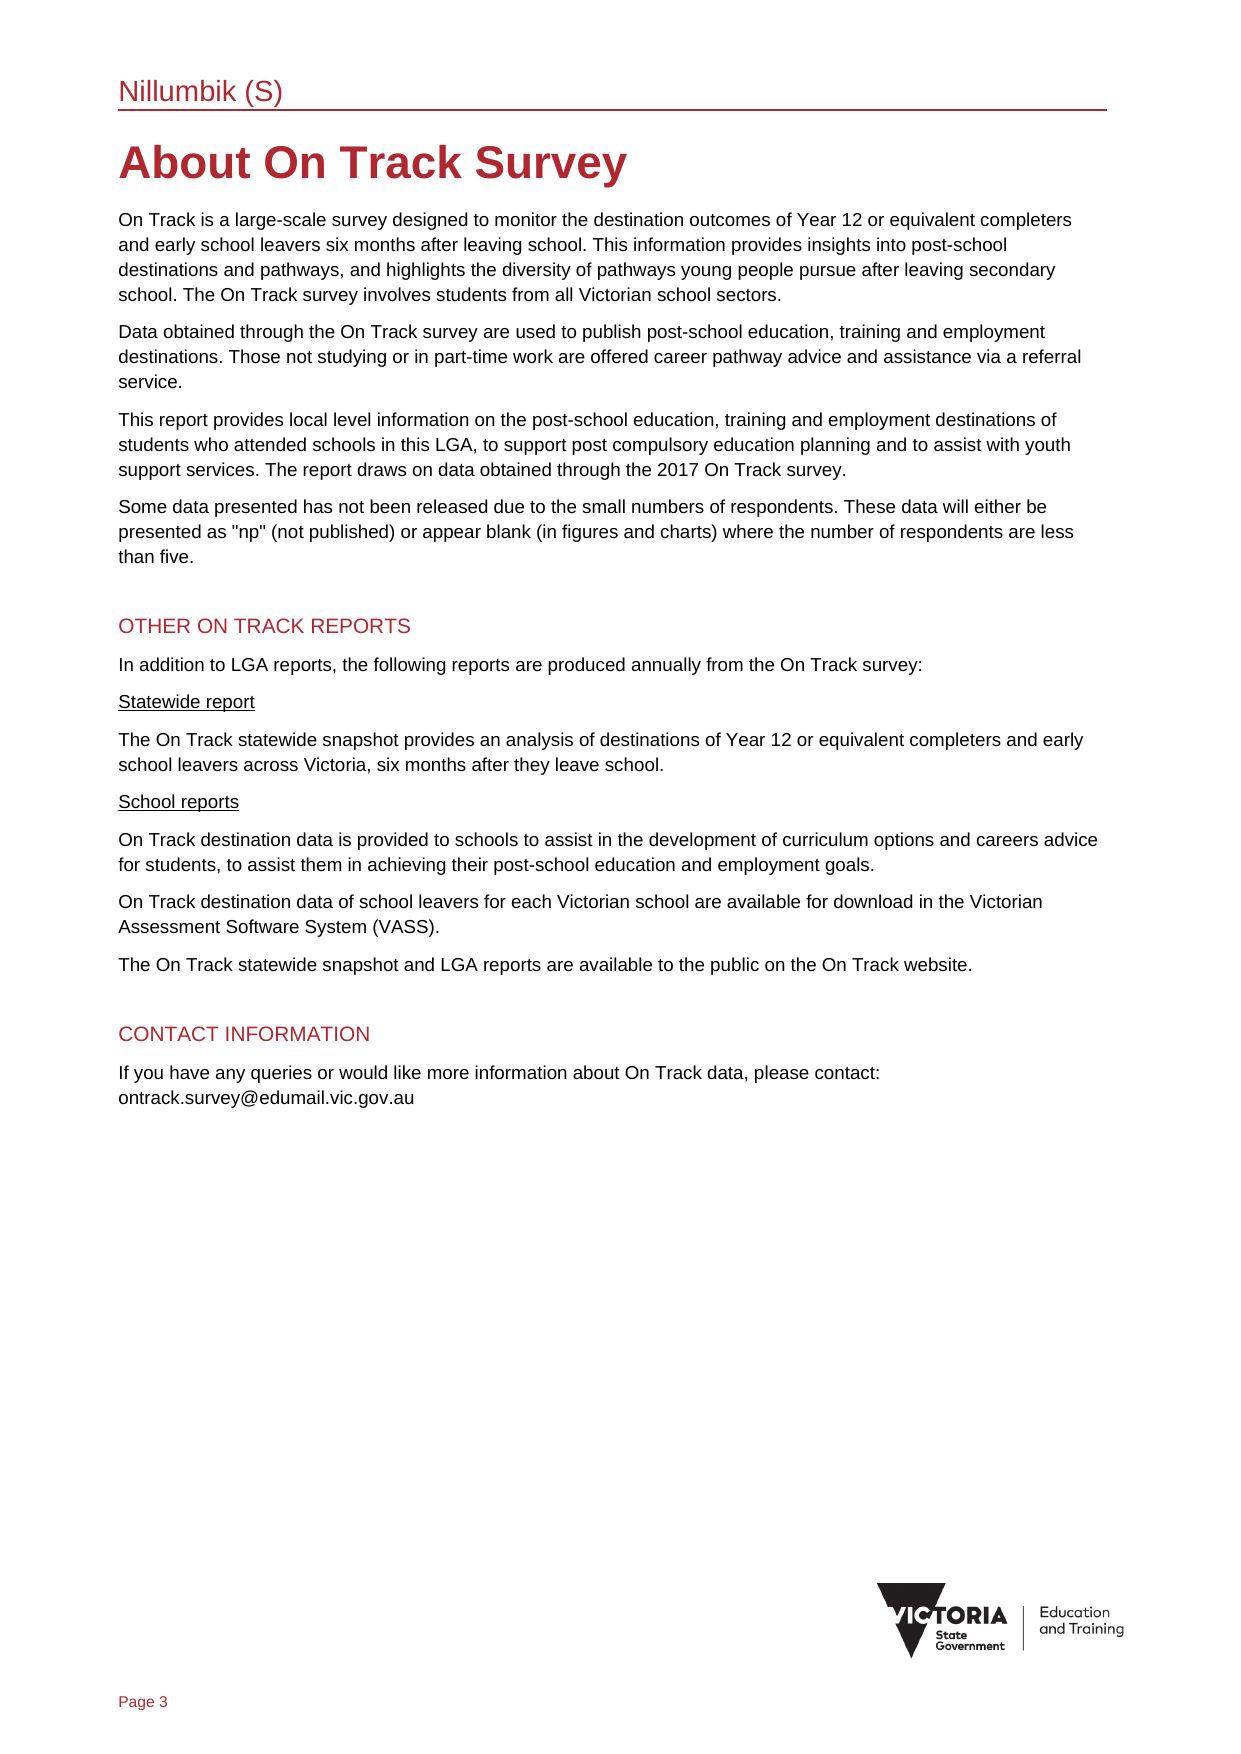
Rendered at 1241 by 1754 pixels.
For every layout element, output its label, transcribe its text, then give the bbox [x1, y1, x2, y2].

text In addition to LGA reports, the following reports are produced annually from the On Track survey: [118, 650, 1107, 675]
picture [868, 1583, 1135, 1667]
text School reports [118, 788, 1107, 813]
text Contact Information [118, 1022, 1107, 1046]
text The On Track statewide snapshot and LGA reports are available to the public on the On Track website. [118, 950, 1107, 975]
text Statewide report [118, 688, 1107, 713]
text On Track is a large-scale survey designed to monitor the destination outcomes of Year 12 or equivalent completers and early school leavers six months after leaving school. This information provides insights into post-school destinations and pathways, and highlights the diversity of pathways young people pursue after leaving secondary school. The On Track survey involves students from all Victorian school sectors. [118, 205, 1107, 305]
text On Track destination data of school leavers for each Victorian school are available for download in the Victorian Assessment Software System (VASS). [118, 888, 1107, 938]
text Data obtained through the On Track survey are used to publish post-school education, training and employment destinations. Those not studying or in part-time work are offered career pathway advice and assistance via a referral service. [118, 317, 1107, 392]
text If you have any queries or would like more information about On Track data, please contact: ontrack.survey@edumail.vic.gov.au [118, 1058, 1107, 1108]
text On Track destination data is provided to schools to assist in the development of curriculum options and careers advice for students, to assist them in achieving their post-school education and employment goals. [118, 825, 1107, 875]
text Other On Track Reports [118, 614, 1107, 638]
text The On Track statewide snapshot provides an analysis of destinations of Year 12 or equivalent completers and early school leavers across Victoria, six months after they leave school. [118, 725, 1107, 775]
subtitle About On Track Survey [118, 136, 1107, 188]
text This report provides local level information on the post-school education, training and employment destinations of students who attended schools in this LGA, to support post compulsory education planning and to assist with youth support services. The report draws on data obtained through the 2017 On Track survey. [118, 405, 1107, 480]
text Some data presented has not been released due to the small numbers of respondents. These data will either be presented as "np" (not published) or appear blank (in figures and charts) where the number of respondents are less than five. [118, 492, 1107, 567]
